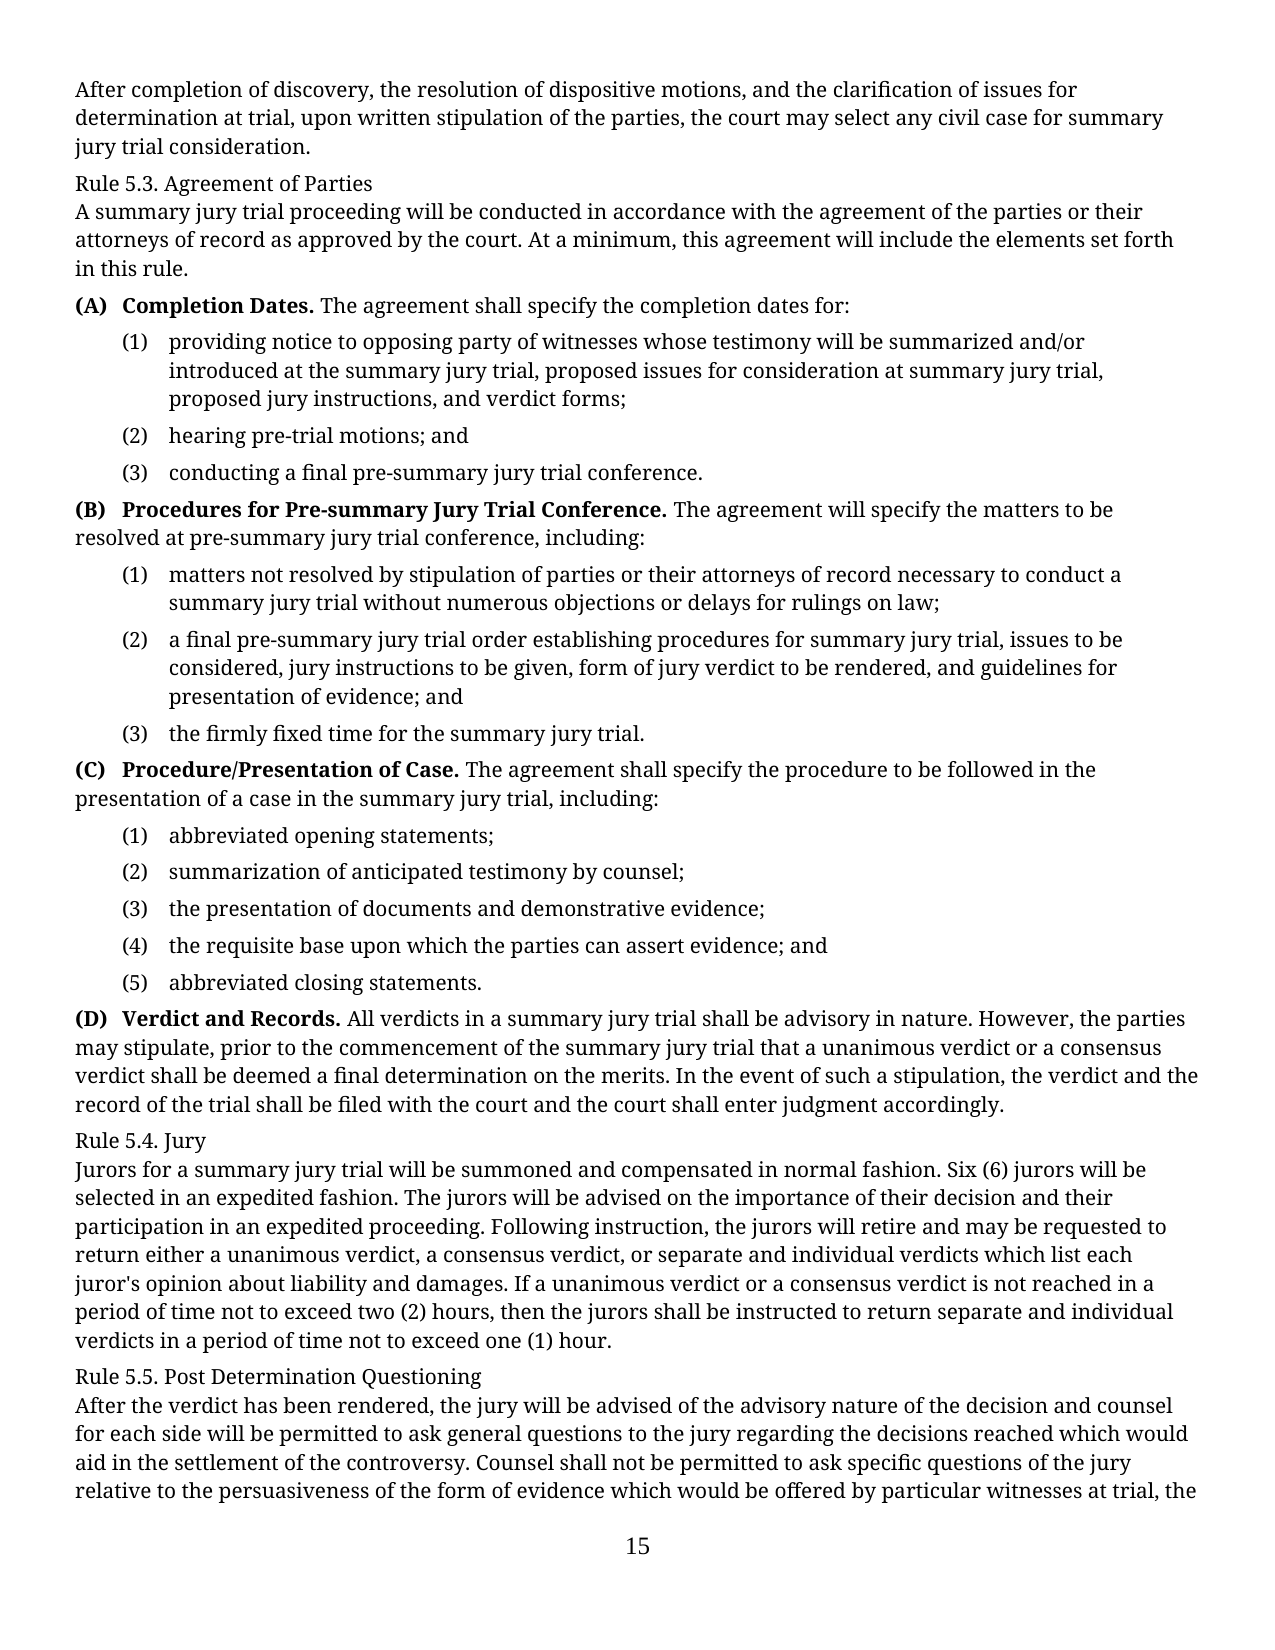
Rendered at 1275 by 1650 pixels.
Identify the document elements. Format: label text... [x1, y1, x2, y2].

text (2) summarization of anticipated testimony by counsel; [122, 857, 1200, 886]
text (5) abbreviated closing statements. [122, 968, 1200, 996]
text (1) abbreviated opening statements; [122, 821, 1200, 849]
text (4) the requisite base upon which the parties can assert evidence; and [122, 931, 1200, 959]
text Rule 5.3. Agreement of Parties [75, 169, 1200, 197]
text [75, 1391, 1200, 1505]
text (B) Procedures for Pre-summary Jury Trial Conference. The agreement will specify the matters to be resolved at pre-summary jury trial conference, including: [75, 495, 1200, 552]
text (2) a final pre-summary jury trial order establishing procedures for summary jury trial, issues to be considered, jury instructions to be given, form of jury verdict to be rendered, and guidelines for presentation of evidence; and [122, 625, 1200, 710]
text (D) Verdict and Records. All verdicts in a summary jury trial shall be advisory in nature. However, the parties may stipulate, prior to the commencement of the summary jury trial that a unanimous verdict or a consensus verdict shall be deemed a final determination on the merits. In the event of such a stipulation, the verdict and the record of the trial shall be filed with the court and the court shall enter judgment accordingly. [75, 1004, 1200, 1118]
text (A) Completion Dates. The agreement shall specify the completion dates for: [75, 291, 1200, 319]
text (3) conducting a final pre-summary jury trial conference. [122, 458, 1200, 486]
text Jurors for a summary jury trial will be summoned and compensated in normal fashion. Six (6) jurors will be selected in an expedited fashion. The jurors will be advised on the importance of their decision and their participation in an expedited proceeding. Following instruction, the jurors will retire and may be requested to return either a unanimous verdict, a consensus verdict, or separate and individual verdicts which list each juror's opinion about liability and damages. If a unanimous verdict or a consensus verdict is not reached in a period of time not to exceed two (2) hours, then the jurors shall be instructed to return separate and individual verdicts in a period of time not to exceed one (1) hour. [75, 1155, 1200, 1354]
text Rule 5.5. Post Determination Questioning [75, 1362, 1200, 1391]
text Rule 5.4. Jury [75, 1127, 1200, 1155]
text (3) the firmly fixed time for the summary jury trial. [122, 719, 1200, 747]
text (1) providing notice to opposing party of witnesses whose testimony will be summarized and/or introduced at the summary jury trial, proposed issues for consideration at summary jury trial, proposed jury instructions, and verdict forms; [122, 327, 1200, 413]
text After completion of discovery, the resolution of dispositive motions, and the clarification of issues for determination at trial, upon written stipulation of the parties, the court may select any civil case for summary jury trial consideration. [75, 75, 1200, 160]
text (3) the presentation of documents and demonstrative evidence; [122, 894, 1200, 923]
text (1) matters not resolved by stipulation of parties or their attorneys of record necessary to conduct a summary jury trial without numerous objections or delays for rulings on law; [122, 560, 1200, 617]
text A summary jury trial proceeding will be conducted in accordance with the agreement of the parties or their attorneys of record as approved by the court. At a minimum, this agreement will include the elements set forth in this rule. [75, 197, 1200, 282]
text (2) hearing pre-trial motions; and [122, 421, 1200, 449]
text (C) Procedure/Presentation of Case. The agreement shall specify the procedure to be followed in the presentation of a case in the summary jury trial, including: [75, 756, 1200, 812]
